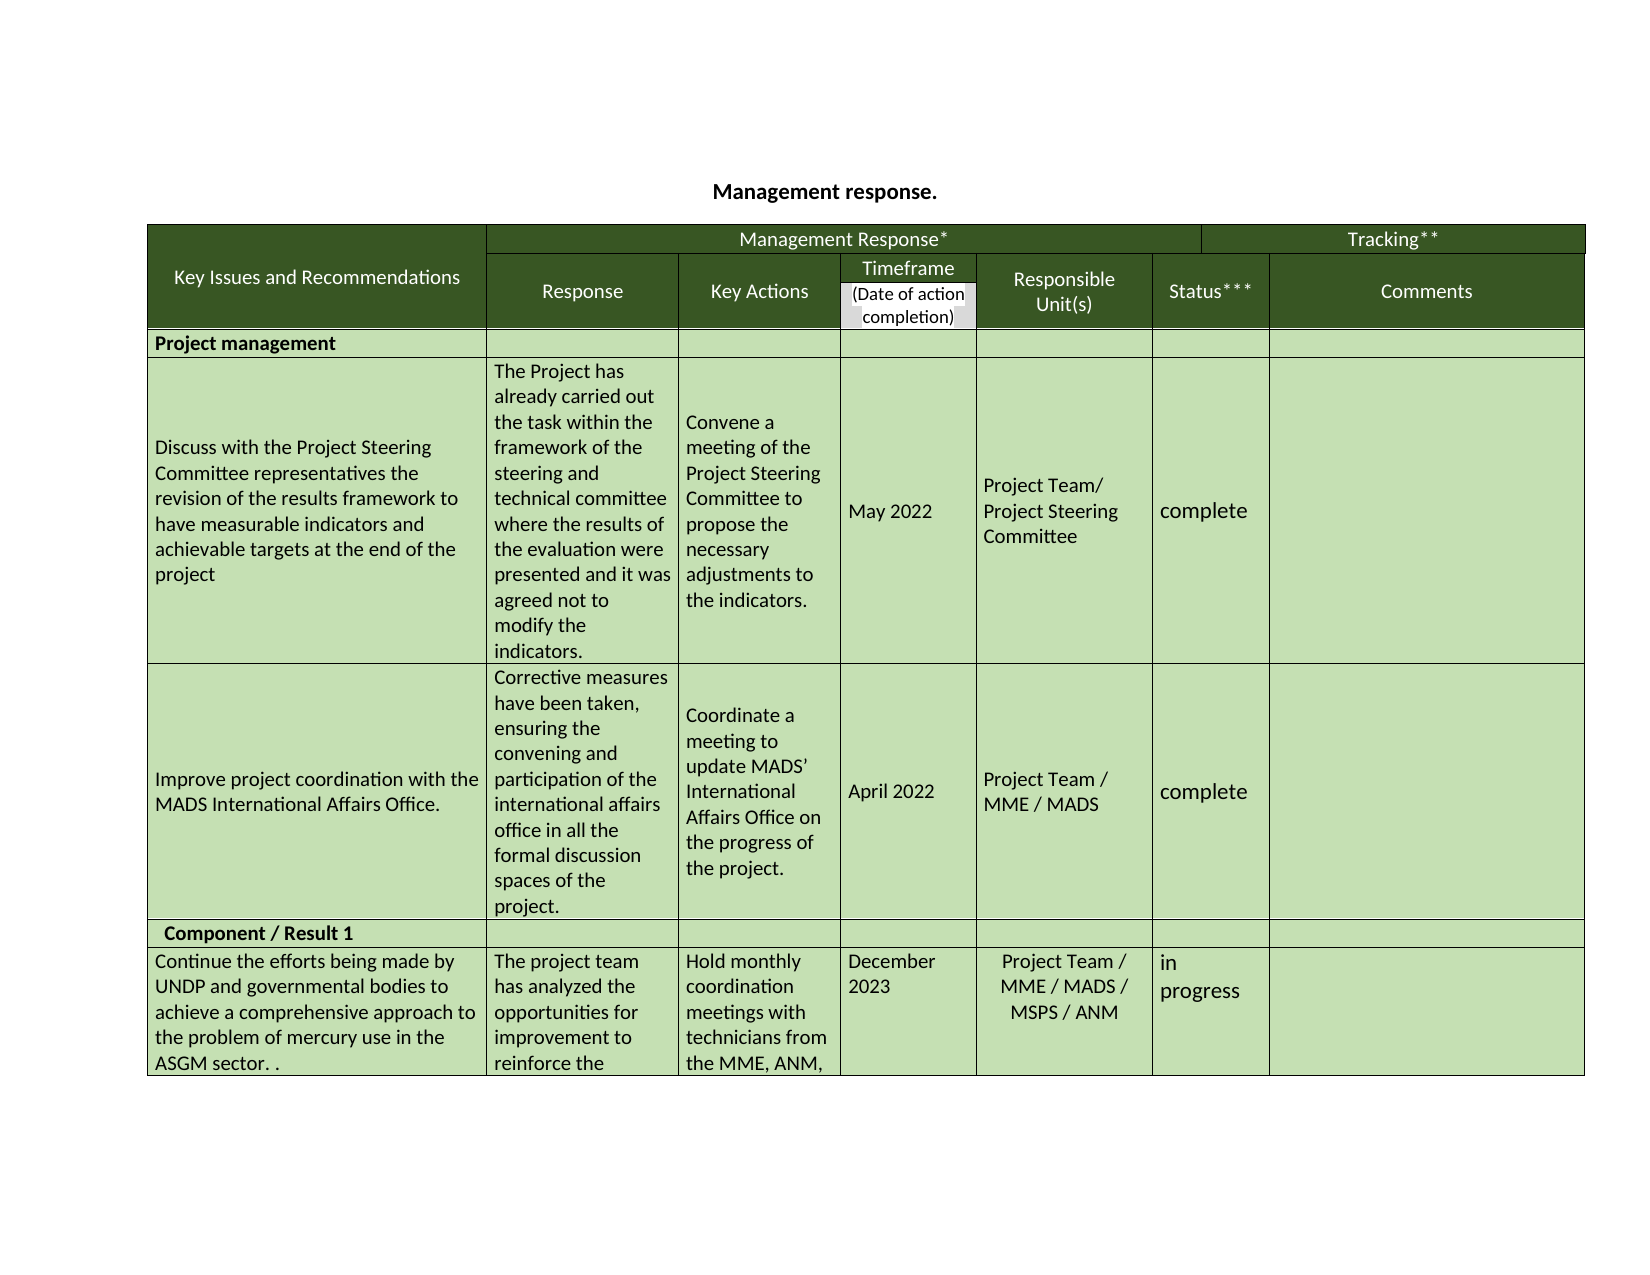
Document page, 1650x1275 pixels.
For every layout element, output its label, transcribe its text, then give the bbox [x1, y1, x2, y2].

table_cell [1270, 664, 1584, 918]
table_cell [977, 948, 1152, 1075]
table_cell Component / Result 1 [148, 920, 486, 947]
table_cell in progress [1153, 948, 1269, 1075]
table_header Tracking** [1202, 225, 1585, 253]
table_cell complete [1153, 664, 1269, 918]
table_cell Project management [148, 330, 486, 357]
table_cell [1270, 358, 1584, 663]
table_header Key Issues and Recommendations [148, 225, 486, 328]
table_cell Discuss with the Project Steering Committee representatives the revision of the results framework to have measurable indicators and achievable targets at the end of the project [148, 358, 486, 663]
table_cell Project Team / MME / MADS [977, 664, 1152, 918]
table_cell Key Actions [679, 254, 840, 328]
table_cell Response [487, 254, 678, 328]
table_cell [679, 920, 840, 947]
table_cell [487, 330, 678, 357]
table_cell Timeframe [841, 254, 976, 282]
table_cell [679, 330, 840, 357]
table_header Management Response* [487, 225, 1201, 253]
table_cell December 2023 [841, 948, 976, 1075]
table_cell [841, 920, 976, 947]
table_cell [1270, 920, 1584, 947]
table_cell The Project has already carried out the task within the framework of the steering and technical committee where the results of the evaluation were presented and it was agreed not to modify the indicators. [487, 358, 678, 663]
table_cell Status*** [1153, 254, 1269, 328]
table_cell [487, 948, 678, 1075]
table_cell [1153, 920, 1269, 947]
text Management response. [148, 177, 1502, 205]
table_cell Corrective measures have been taken, ensuring the convening and participation of the international affairs office in all the formal discussion spaces of the project. [487, 664, 678, 918]
table_cell [841, 330, 976, 357]
table_cell Convene a meeting of the Project Steering Committee to propose the necessary adjustments to the indicators. [679, 358, 840, 663]
table_cell [1153, 330, 1269, 357]
table_cell complete [1153, 358, 1269, 663]
table_cell May 2022 [841, 358, 976, 663]
table_cell [977, 920, 1152, 947]
table_cell Responsible Unit(s) [977, 254, 1152, 328]
table_cell [487, 920, 678, 947]
table_cell Comments [1270, 254, 1584, 328]
table_cell [977, 330, 1152, 357]
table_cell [148, 948, 486, 1075]
table_cell [1270, 330, 1584, 357]
table_cell April 2022 [841, 664, 976, 918]
table_cell Coordinate a meeting to update MADS’ International Affairs Office on the progress of the project. [679, 664, 840, 918]
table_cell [679, 948, 840, 1075]
table_cell Project Team/ Project Steering Committee [977, 358, 1152, 663]
table_cell Improve project coordination with the MADS International Affairs Office. [148, 664, 486, 918]
table_cell [1270, 948, 1584, 1075]
